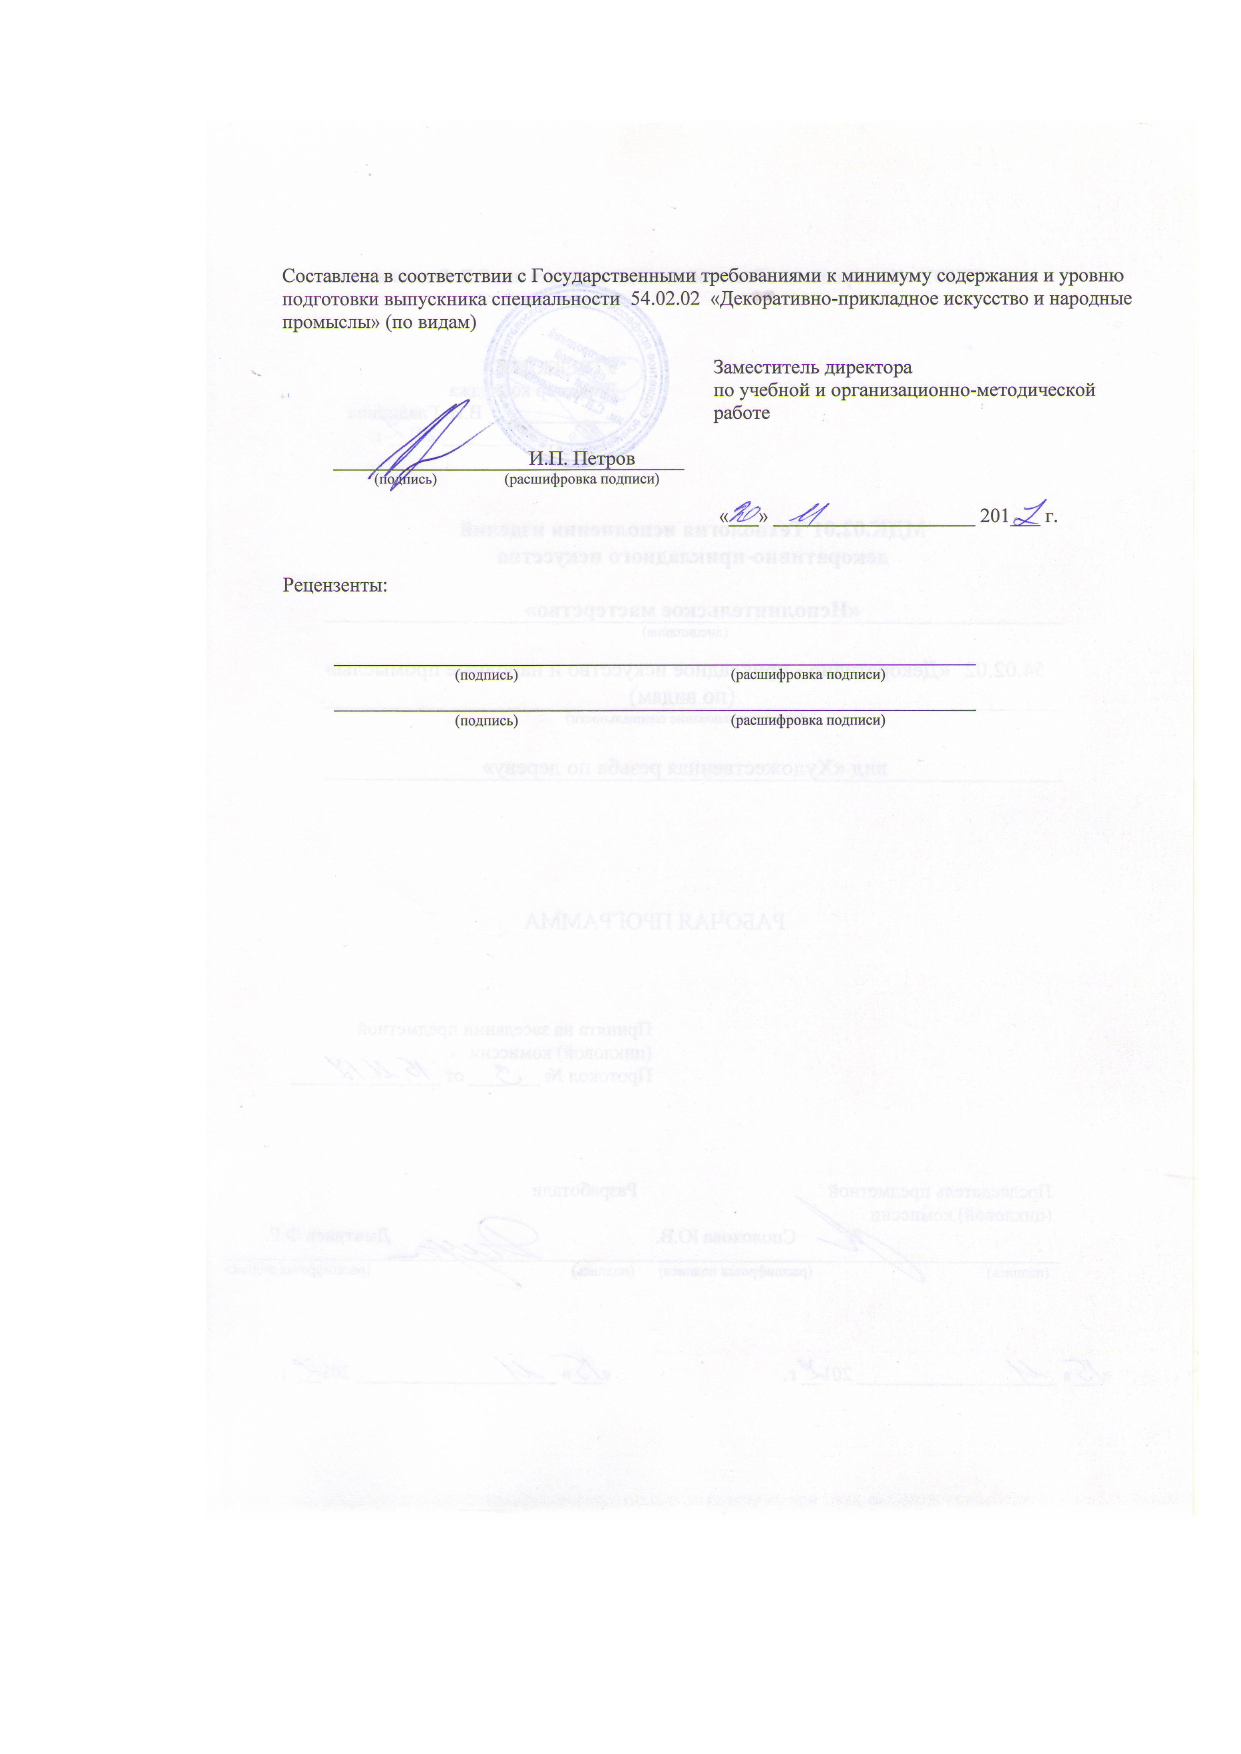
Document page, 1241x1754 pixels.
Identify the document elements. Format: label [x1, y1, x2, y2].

picture [206, 118, 1199, 1522]
